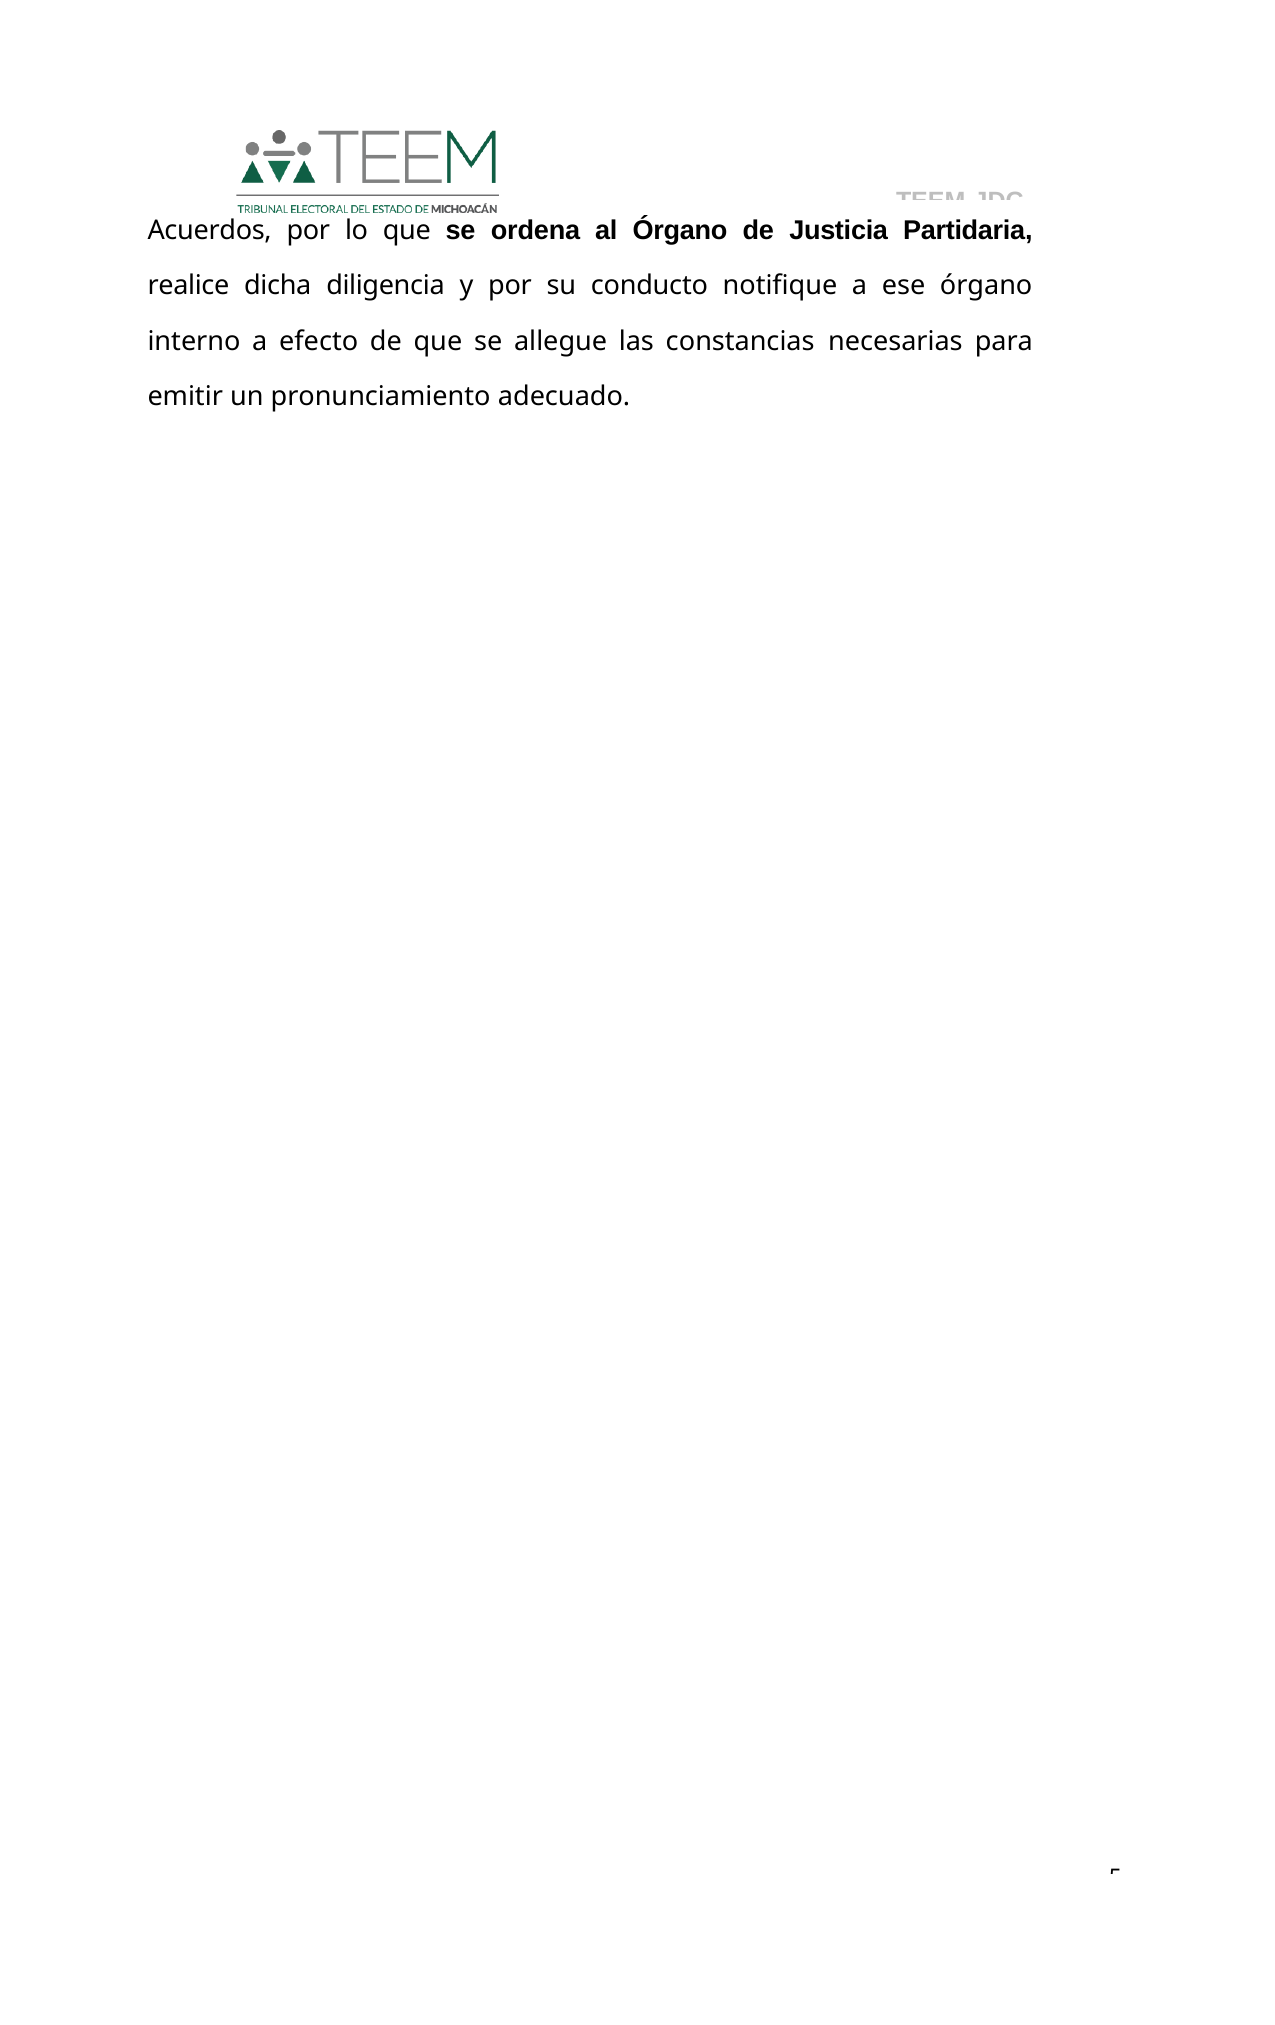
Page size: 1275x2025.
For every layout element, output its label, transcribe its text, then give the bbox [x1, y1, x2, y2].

picture [236, 130, 499, 210]
